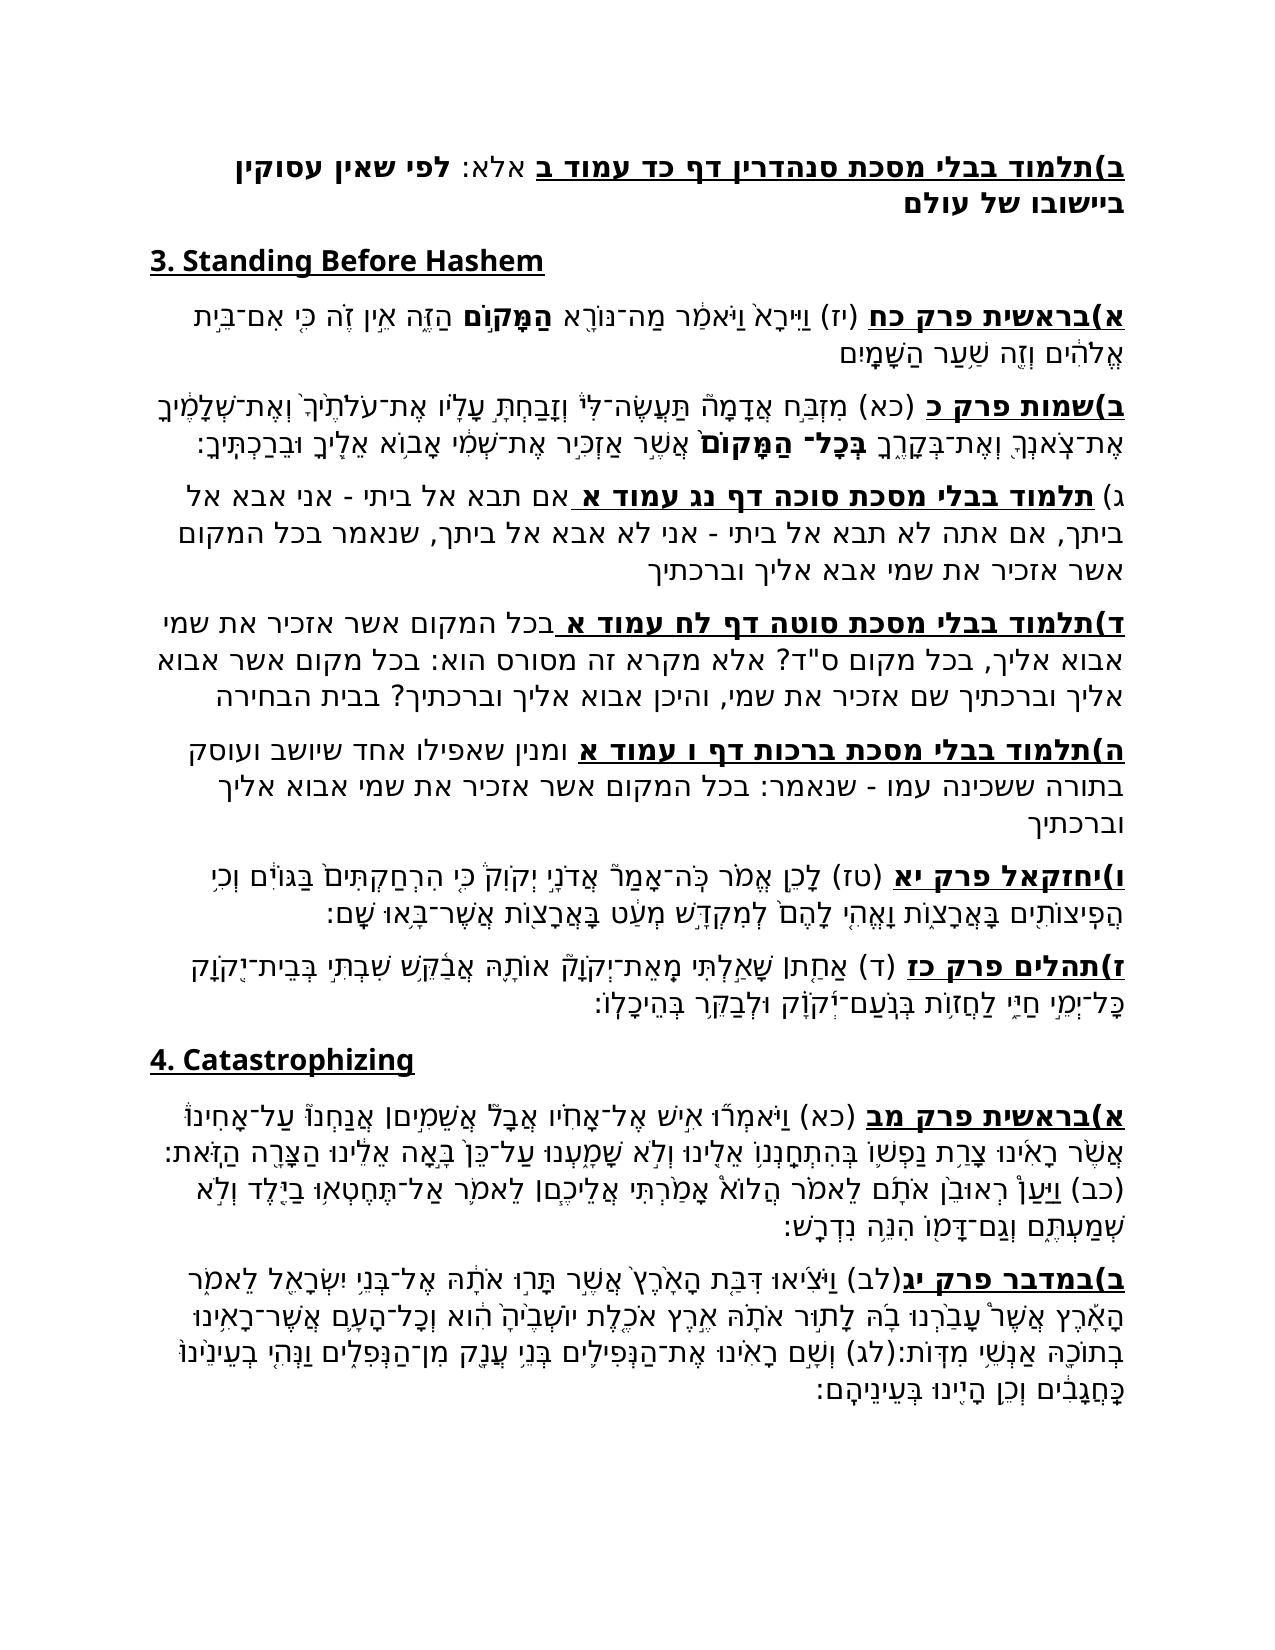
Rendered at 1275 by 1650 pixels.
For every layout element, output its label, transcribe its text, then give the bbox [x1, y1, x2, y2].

text 3. Standing Before Hashem [150, 240, 1125, 280]
text ו)יחזקאל פרק יא (טז) לָכֵ֣ן אֱמֹ֗ר כֹּֽה־אָמַר֘ אֲדֹנָ֣י יְקֹוִק֒ כִּ֤י הִרְחַקְתִּים֙ בַּגּוֹיִ֔ם וְכִ֥י הֲפִֽיצוֹתִ֖ים בָּאֲרָצ֑וֹת וָאֱהִ֤י לָהֶם֙ לְמִקְדָּ֣שׁ מְעַ֔ט בָּאֲרָצ֖וֹת אֲשֶׁר־בָּ֥אוּ שָֽׁם: [150, 859, 1125, 930]
text ה)תלמוד בבלי מסכת ברכות דף ו עמוד א ומנין שאפילו אחד שיושב ועוסק בתורה ששכינה עמו - שנאמר: בכל המקום אשר אזכיר את שמי אבוא אליך וברכתיך [150, 733, 1125, 840]
text ב)במדבר פרק יג(לב) וַיֹּצִ֜יאוּ דִּבַּ֤ת הָאָ֙רֶץ֙ אֲשֶׁ֣ר תָּר֣וּ אֹתָ֔הּ אֶל־בְּנֵ֥י יִשְׂרָאֵ֖ל לֵאמֹ֑ר הָאָ֡רֶץ אֲשֶׁר֩ עָבַ֨רְנוּ בָ֜הּ לָת֣וּר אֹתָ֗הּ אֶ֣רֶץ אֹכֶ֤לֶת יוֹשְׁבֶ֙יהָ֙ הִ֔וא וְכָל־הָעָ֛ם אֲשֶׁר־רָאִ֥ינוּ בְתוֹכָ֖הּ אַנְשֵׁ֥י מִדּֽוֹת:(לג) וְשָׁ֣ם רָאִ֗ינוּ אֶת־הַנְּפִילִ֛ים בְּנֵ֥י עֲנָ֖ק מִן־הַנְּפִלִ֑ים וַנְּהִ֤י בְעֵינֵ֙ינוּ֙ כַּֽחֲגָבִ֔ים וְכֵ֥ן הָיִ֖ינוּ בְּעֵינֵיהֶֽם: [150, 1262, 1125, 1406]
text 4. Catastrophizing [150, 1039, 1125, 1079]
text א)בראשית פרק מב (כא) וַיֹּאמְר֞וּ אִ֣ישׁ אֶל־אָחִ֗יו אֲבָל֘ אֲשֵׁמִ֣ים׀ אֲנַחְנוּ֘ עַל־אָחִינוּ֒ אֲשֶׁ֨ר רָאִ֜ינוּ צָרַ֥ת נַפְשׁ֛וֹ בְּהִתְחַֽנְנ֥וֹ אֵלֵ֖ינוּ וְלֹ֣א שָׁמָ֑עְנוּ עַל־כֵּן֙ בָּ֣אָה אֵלֵ֔ינוּ הַצָּרָ֖ה הַזֹּֽאת:(כב) וַיַּעַן֩ רְאוּבֵ֨ן אֹתָ֜ם לֵאמֹ֗ר הֲלוֹא֩ אָמַ֨רְתִּי אֲלֵיכֶ֧ם׀ לֵאמֹ֛ר אַל־תֶּחֶטְא֥וּ בַיֶּ֖לֶד וְלֹ֣א שְׁמַעְתֶּ֑ם וְגַם־דָּמ֖וֹ הִנֵּ֥ה נִדְרָֽשׁ: [150, 1099, 1125, 1243]
text ב)תלמוד בבלי מסכת סנהדרין דף כד עמוד ב אלא: לפי שאין עסוקין ביישובו של עולם [150, 150, 1125, 221]
text ב)שמות פרק כ (כא) מִזְבַּ֣ח אֲדָמָה֘ תַּעֲשֶׂה־לִּי֒ וְזָבַחְתָּ֣ עָלָ֗יו אֶת־עֹלֹתֶ֙יךָ֙ וְאֶת־שְׁלָמֶ֔יךָ אֶת־צֹֽאנְךָ֖ וְאֶת־בְּקָרֶ֑ךָ בְּכָל־ הַמָּקוֹם֙ אֲשֶׁ֣ר אַזְכִּ֣יר אֶת־שְׁמִ֔י אָב֥וֹא אֵלֶ֖יךָ וּבֵרַכְתִּֽיךָ: [150, 389, 1125, 460]
text א)בראשית פרק כח (יז) וַיִּירָא֙ וַיֹּאמַ֔ר מַה־נּוֹרָ֖א הַמָּק֣וֹם הַזֶּ֑ה אֵ֣ין זֶ֗ה כִּ֚י אִם־בֵּ֣ית אֱלֹהִ֔ים וְזֶ֖ה שַׁ֥עַר הַשָּׁמָֽיִם [150, 299, 1125, 370]
text ד)תלמוד בבלי מסכת סוטה דף לח עמוד א בכל המקום אשר אזכיר את שמי אבוא אליך, בכל מקום ס"ד? אלא מקרא זה מסורס הוא: בכל מקום אשר אבוא אליך וברכתיך שם אזכיר את שמי, והיכן אבוא אליך וברכתיך? בבית הבחירה [150, 606, 1125, 713]
text ג) תלמוד בבלי מסכת סוכה דף נג עמוד א אם תבא אל ביתי - אני אבא אל ביתך, אם אתה לא תבא אל ביתי - אני לא אבא אל ביתך, שנאמר בכל המקום אשר אזכיר את שמי אבא אליך וברכתיך [150, 479, 1125, 587]
text ז)תהלים פרק כז (ד) אַחַ֤ת׀ שָׁאַ֣לְתִּי מֵֽאֵת־יְקֹוָק֘ אוֹתָ֪הּ אֲבַ֫קֵּ֥שׁ שִׁבְתִּ֣י בְּבֵית־יְ֭קֹוָק כָּל־יְמֵ֣י חַיַּ֑י לַחֲז֥וֹת בְּנֹֽעַם־יְ֝קֹוָ֗ק וּלְבַקֵּ֥ר בְּהֵיכָלֽוֹ: [150, 949, 1125, 1020]
